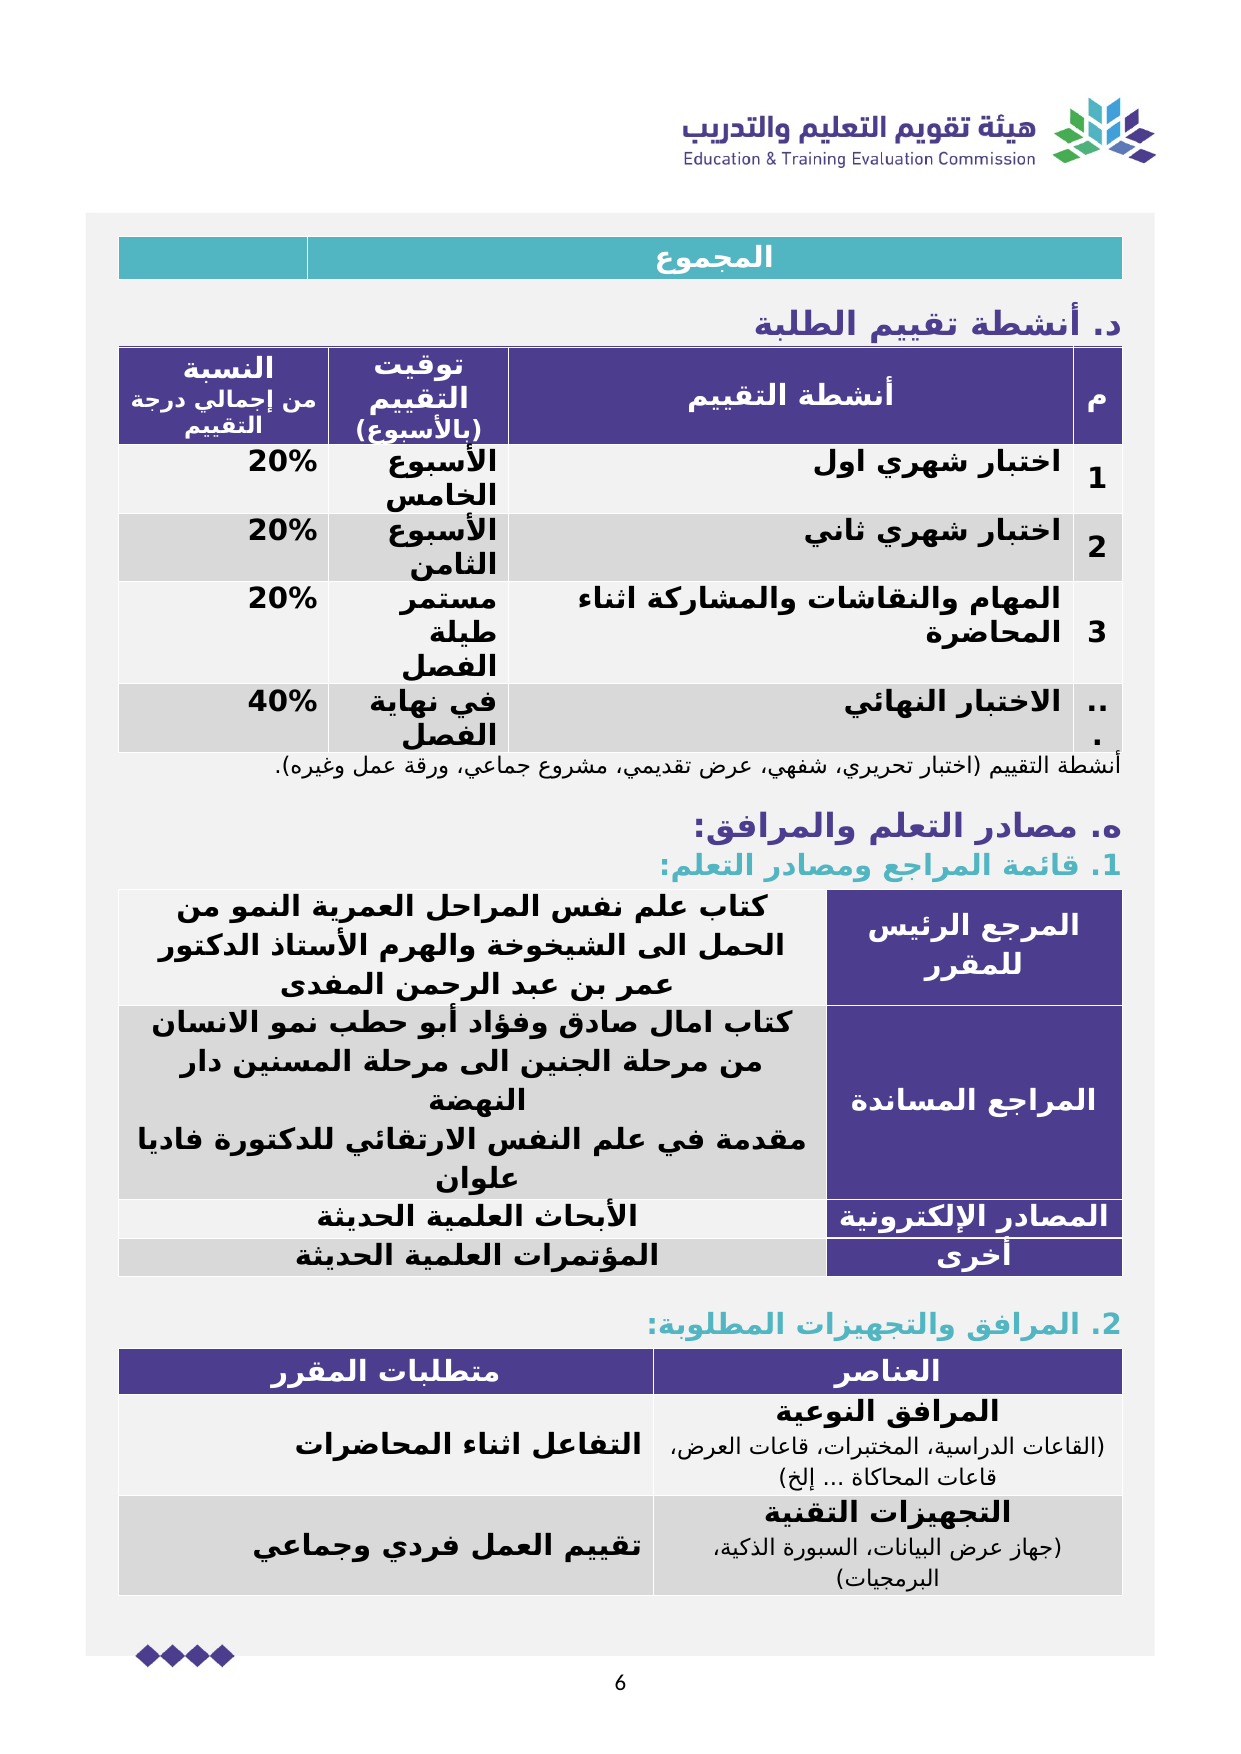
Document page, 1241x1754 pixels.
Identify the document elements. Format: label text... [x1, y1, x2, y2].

table_cell 1 [1074, 445, 1122, 512]
table_header كتاب علم نفس المراحل العمرية النمو من الحمل الى الشيخوخة والهرم الأستاذ الدكتور عمر بن عبد الرحمن المفدى [119, 890, 826, 1005]
table_cell المراجع المساندة [827, 1006, 1122, 1199]
table_cell [119, 237, 307, 279]
table_cell التفاعل اثناء المحاضرات [119, 1395, 653, 1494]
table_cell المهام والنقاشات والمشاركة اثناء المحاضرة [509, 582, 1073, 683]
table_cell أخرى [827, 1239, 1122, 1276]
table_cell الأسبوع الخامس [329, 445, 508, 512]
table_cell ... [1074, 684, 1122, 752]
table_cell تقييم العمل فردي وجماعي [119, 1496, 653, 1595]
subtitle د. أنشطة تقييم الطلبة [118, 304, 1122, 343]
table_cell الأسبوع الثامن [329, 514, 508, 581]
table_cell اختبار شهري اول [509, 445, 1073, 512]
table_header توقيت التقييم (بالأسبوع) [329, 348, 508, 444]
table_cell المجموع [308, 237, 1122, 279]
table_header العناصر [654, 1349, 1122, 1394]
text 1. قائمة المراجع ومصادر التعلم: [118, 848, 1122, 882]
table_cell في نهاية الفصل [329, 684, 508, 752]
table_cell الأبحاث العلمية الحديثة [119, 1200, 826, 1237]
table_cell المؤتمرات العلمية الحديثة [119, 1239, 826, 1276]
table_header النسبة من إجمالي درجة التقييم [119, 348, 328, 444]
table_cell مستمر طيلة الفصل [329, 582, 508, 683]
table_cell 2 [1074, 514, 1122, 581]
table_cell 20% [119, 582, 328, 683]
table_header أنشطة التقييم [509, 348, 1073, 444]
table_cell 20% [119, 445, 328, 512]
table_cell 3 [1074, 582, 1122, 683]
table_cell اختبار شهري ثاني [509, 514, 1073, 581]
table_cell 40% [119, 684, 328, 752]
table_header م [1074, 348, 1122, 444]
table_cell المصادر الإلكترونية [827, 1200, 1122, 1237]
picture [1, 1, 1240, 1752]
table_header متطلبات المقرر [119, 1349, 653, 1394]
table_cell كتاب امال صادق وفؤاد أبو حطب نمو الانسان من مرحلة الجنين الى مرحلة المسنين دار النهضة مقدمة في علم النفس الارتقائي للدكتورة فاديا علوان [119, 1006, 826, 1199]
table_cell التجهيزات التقنية (جهاز عرض البيانات، السبورة الذكية، البرمجيات) [654, 1496, 1122, 1595]
text 2. المرافق والتجهيزات المطلوبة: [118, 1307, 1122, 1341]
table_cell المرافق النوعية (القاعات الدراسية، المختبرات، قاعات العرض، قاعات المحاكاة ... إلخ) [654, 1395, 1122, 1494]
table_header المرجع الرئيس للمقرر [827, 890, 1122, 1005]
table_cell الاختبار النهائي [509, 684, 1073, 752]
subtitle ه. مصادر التعلم والمرافق: [118, 806, 1122, 845]
text أنشطة التقييم (اختبار تحريري، شفهي، عرض تقديمي، مشروع جماعي، ورقة عمل وغيره). [118, 753, 1122, 779]
table_cell 20% [119, 514, 328, 581]
